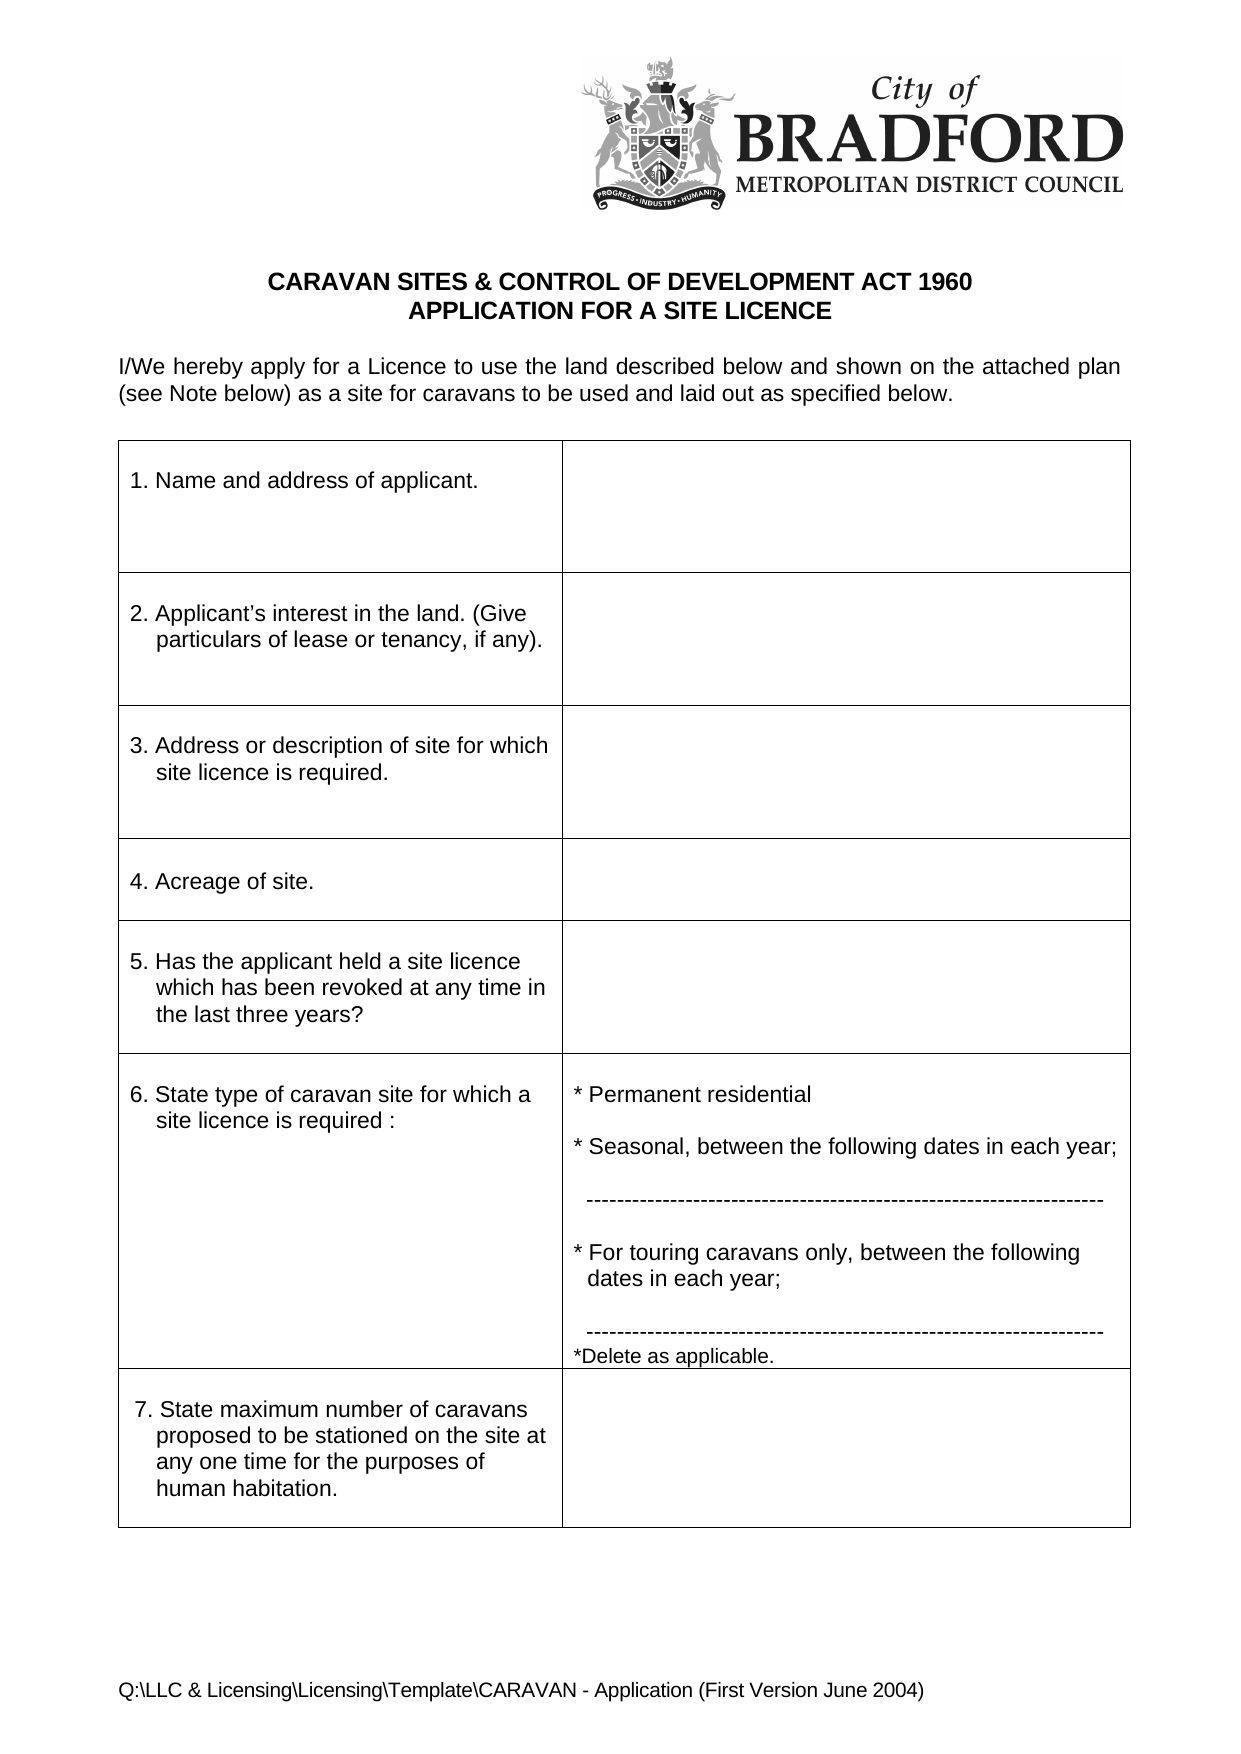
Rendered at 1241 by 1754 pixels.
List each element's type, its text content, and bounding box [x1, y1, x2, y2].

table_cell 6. State type of caravan site for which a site licence is required : [119, 1054, 562, 1368]
table_cell 7. State maximum number of caravans proposed to be stationed on the site at any one time for the purposes of human habitation. [119, 1369, 562, 1527]
table_header [563, 441, 1130, 572]
table_cell [563, 921, 1130, 1053]
table_cell [563, 1369, 1130, 1527]
table_cell [563, 706, 1130, 838]
text I/We hereby apply for a Licence to use the land described below and shown on the attached plan (see Note below) as a site for caravans to be used and laid out as specified below. [118, 353, 1122, 406]
table_header 1. Name and address of applicant. [119, 441, 562, 572]
table_cell 3. Address or description of site for which site licence is required. [119, 706, 562, 838]
table_cell 5. Has the applicant held a site licence which has been revoked at any time in the last three years? [119, 921, 562, 1053]
table_cell 4. Acreage of site. [119, 839, 562, 920]
table_cell [563, 839, 1130, 920]
text APPLICATION FOR A SITE LICENCE [118, 296, 1122, 324]
table_cell * Permanent residential * Seasonal, between the following dates in each year; -------------------------------------------------------------------- * For touring caravans only, between the following dates in each year; -------------------------------------------------------------------- *Delete as applicable. [563, 1054, 1130, 1368]
table_cell [563, 573, 1130, 705]
text CARAVAN SITES & CONTROL OF DEVELOPMENT ACT 1960 [118, 267, 1122, 296]
table_cell 2. Applicant’s interest in the land. (Give particulars of lease or tenancy, if any). [119, 573, 562, 705]
picture [581, 56, 1123, 210]
